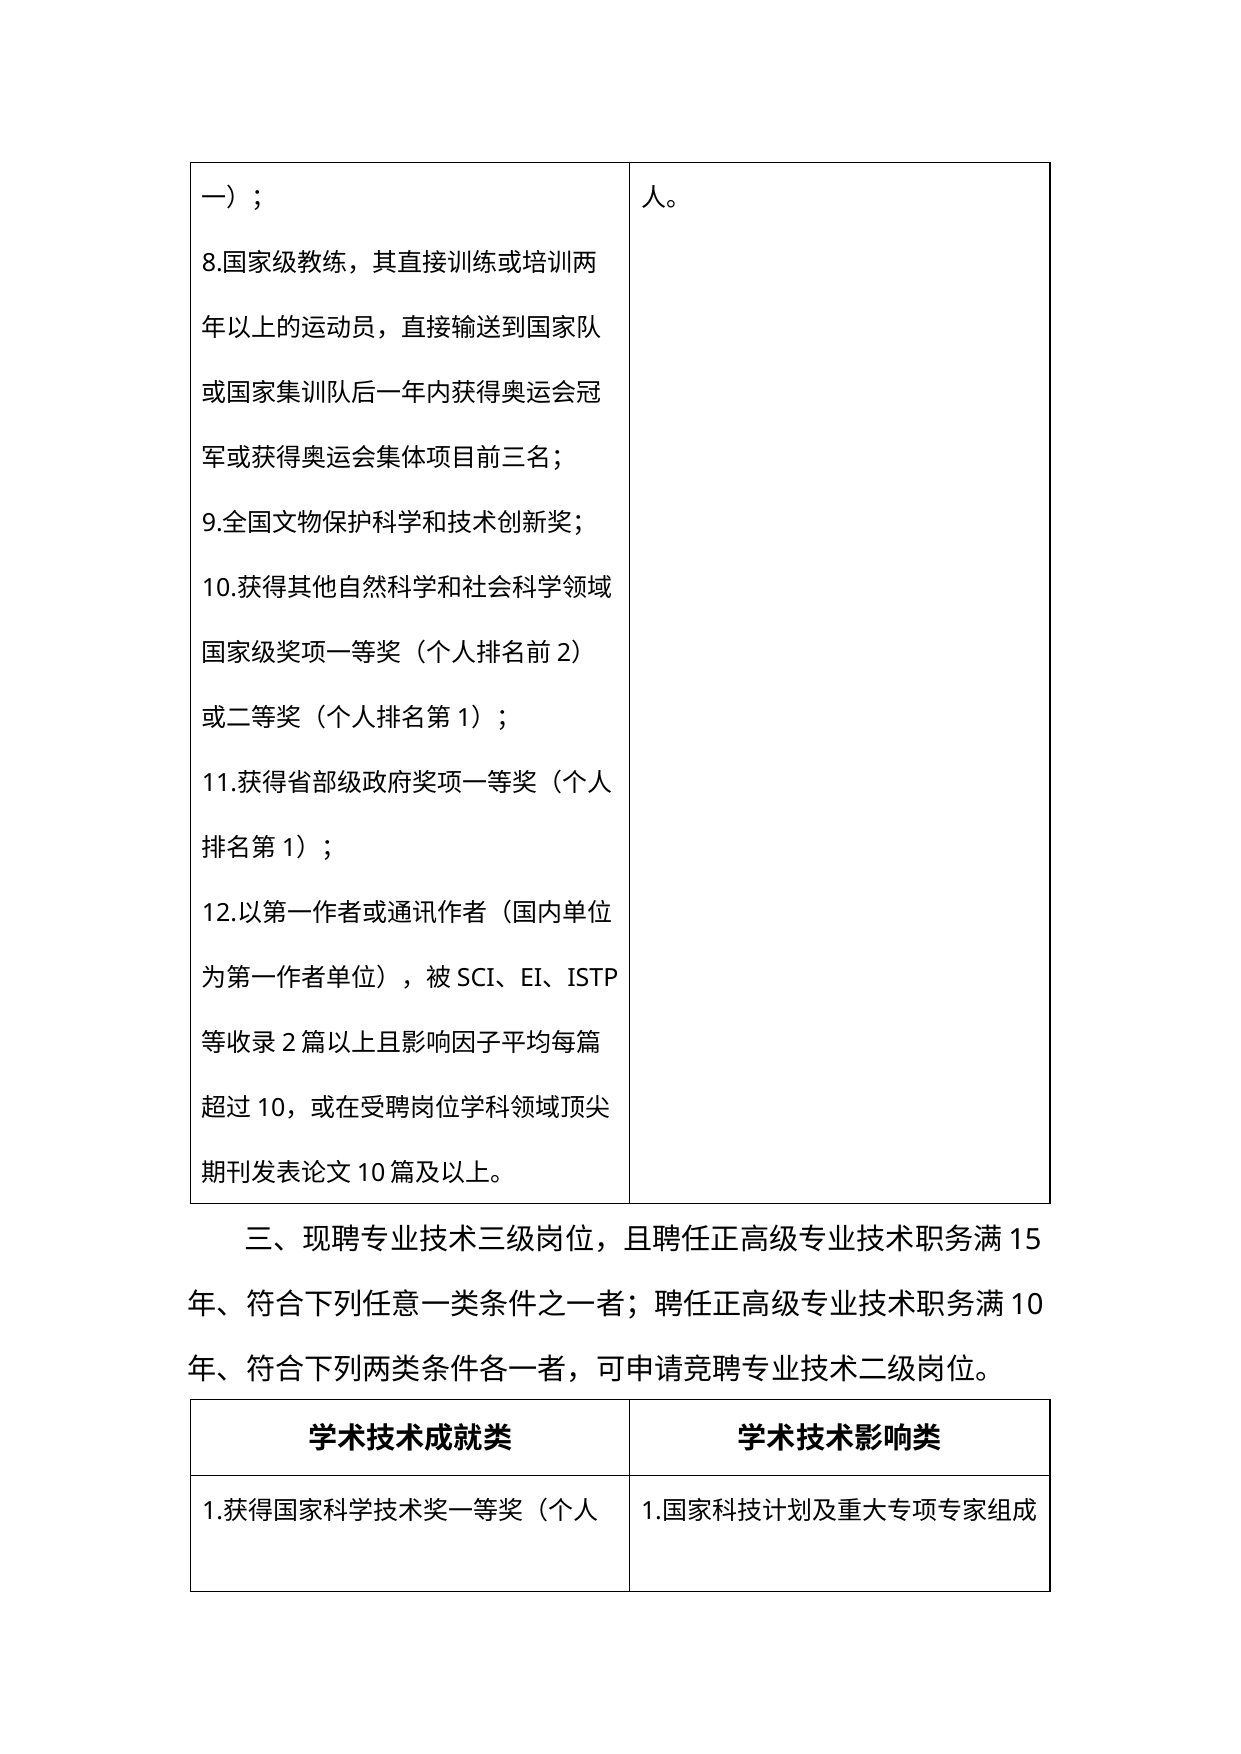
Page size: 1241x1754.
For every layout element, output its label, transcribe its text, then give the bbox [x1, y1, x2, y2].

table_header 学术技术影响类 [630, 1400, 1049, 1475]
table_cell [191, 163, 629, 1203]
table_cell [630, 163, 1049, 1203]
table_header 学术技术成就类 [191, 1400, 629, 1475]
text 三、现聘专业技术三级岗位，且聘任正高级专业技术职务满15年、符合下列任意一类条件之一者；聘任正高级专业技术职务满10年、符合下列两类条件各一者，可申请竞聘专业技术二级岗位。 [187, 1204, 1053, 1399]
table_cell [630, 1476, 1049, 1591]
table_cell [191, 1476, 629, 1591]
